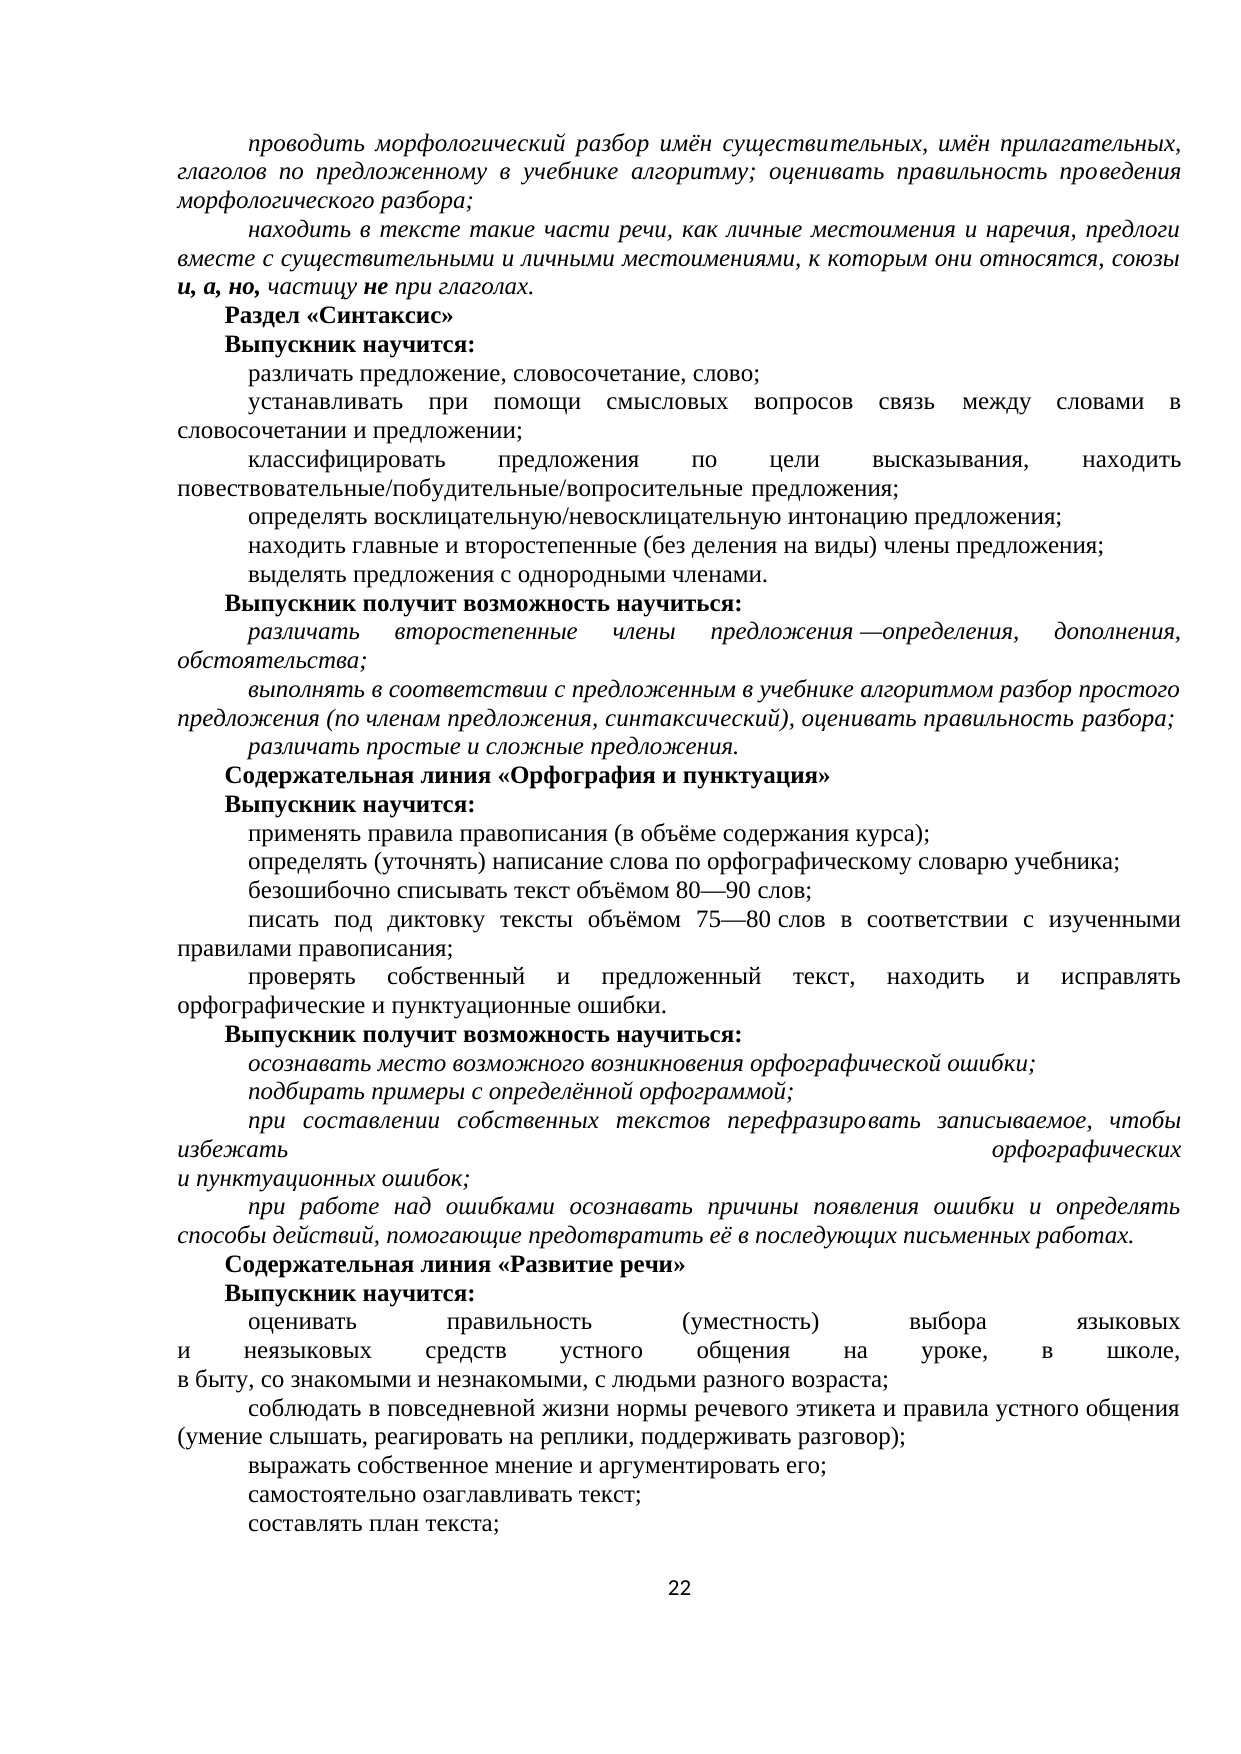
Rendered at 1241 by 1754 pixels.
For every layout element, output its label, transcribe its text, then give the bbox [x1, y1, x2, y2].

text выделять предложения с однородными членами. [177, 559, 1181, 588]
text при составлении собственных текстов перефразировать записываемое, чтобы избежать орфографических и пунктуационных ошибок; [177, 1105, 1181, 1191]
text определять (уточнять) написание слова по орфографическому словарю учебника; [177, 846, 1181, 875]
text писать под диктовку тексты объёмом 75—80 слов в соответствии с изученными правилами правописания; [177, 904, 1181, 961]
text Выпускник получит возможность научиться: [177, 588, 1181, 616]
text проводить морфологический разбор имён существительных, имён прилагательных, глаголов по предложенному в учебнике алгоритму; оценивать правильность проведения морфологического разбора; [177, 128, 1181, 214]
text выполнять в соответствии с предложенным в учебнике алгоритмом разбор простого предложения (по членам предложения, синтаксический), оценивать правильность разбора; [177, 674, 1181, 731]
text самостоятельно озаглавливать текст; [177, 1479, 1181, 1508]
text различать предложение, словосочетание, слово; [177, 358, 1181, 386]
text Выпускник научится: [177, 789, 1181, 818]
text оценивать правильность (уместность) выбора языковых и неязыковых средств устного общения на уроке, в школе, в быту, со знакомыми и незнакомыми, с людьми разного возраста; [177, 1306, 1181, 1393]
text Содержательная линия «Развитие речи» [177, 1249, 1181, 1278]
text различать второстепенные члены предложения —определения, дополнения, обстоятельства; [177, 616, 1181, 674]
text находить в тексте такие части речи, как личные местоимения и наречия, предлоги вместе с существительными и личными местоимениями, к которым они относятся, союзы и, а, но, частицу не при глаголах. [177, 214, 1181, 300]
text находить главные и второстепенные (без деления на виды) члены предложения; [177, 530, 1181, 559]
text Выпускник научится: [177, 329, 1181, 358]
text соблюдать в повседневной жизни нормы речевого этикета и правила устного общения (умение слышать, реагировать на реплики, поддерживать разговор); [177, 1393, 1181, 1450]
text проверять собственный и предложенный текст, находить и исправлять орфографические и пунктуационные ошибки. [177, 961, 1181, 1019]
text определять восклицательную/невосклицательную интонацию предложения; [177, 501, 1181, 530]
text безошибочно списывать текст объёмом 80—90 слов; [177, 875, 1181, 904]
text классифицировать предложения по цели высказывания, находить повествовательные/побудительные/вопросительные предложения; [177, 444, 1181, 501]
text Раздел «Синтаксис» [177, 300, 1181, 329]
text выражать собственное мнение и аргументировать его; [177, 1450, 1181, 1479]
text Выпускник получит возможность научиться: [177, 1019, 1181, 1048]
text применять правила правописания (в объёме содержания курса); [177, 818, 1181, 846]
text устанавливать при помощи смысловых вопросов связь между словами в словосочетании и предложении; [177, 386, 1181, 444]
text Содержательная линия «Орфография и пунктуация» [177, 760, 1181, 789]
text Выпускник научится: [177, 1278, 1181, 1306]
text подбирать примеры с определённой орфограммой; [177, 1076, 1181, 1105]
text составлять план текста; [177, 1508, 1181, 1536]
text при работе над ошибками осознавать причины появления ошибки и определять способы действий, помогающие предотвратить её в последующих письменных работах. [177, 1191, 1181, 1249]
text осознавать место возможного возникновения орфографической ошибки; [177, 1048, 1181, 1076]
text различать простые и сложные предложения. [177, 731, 1181, 760]
